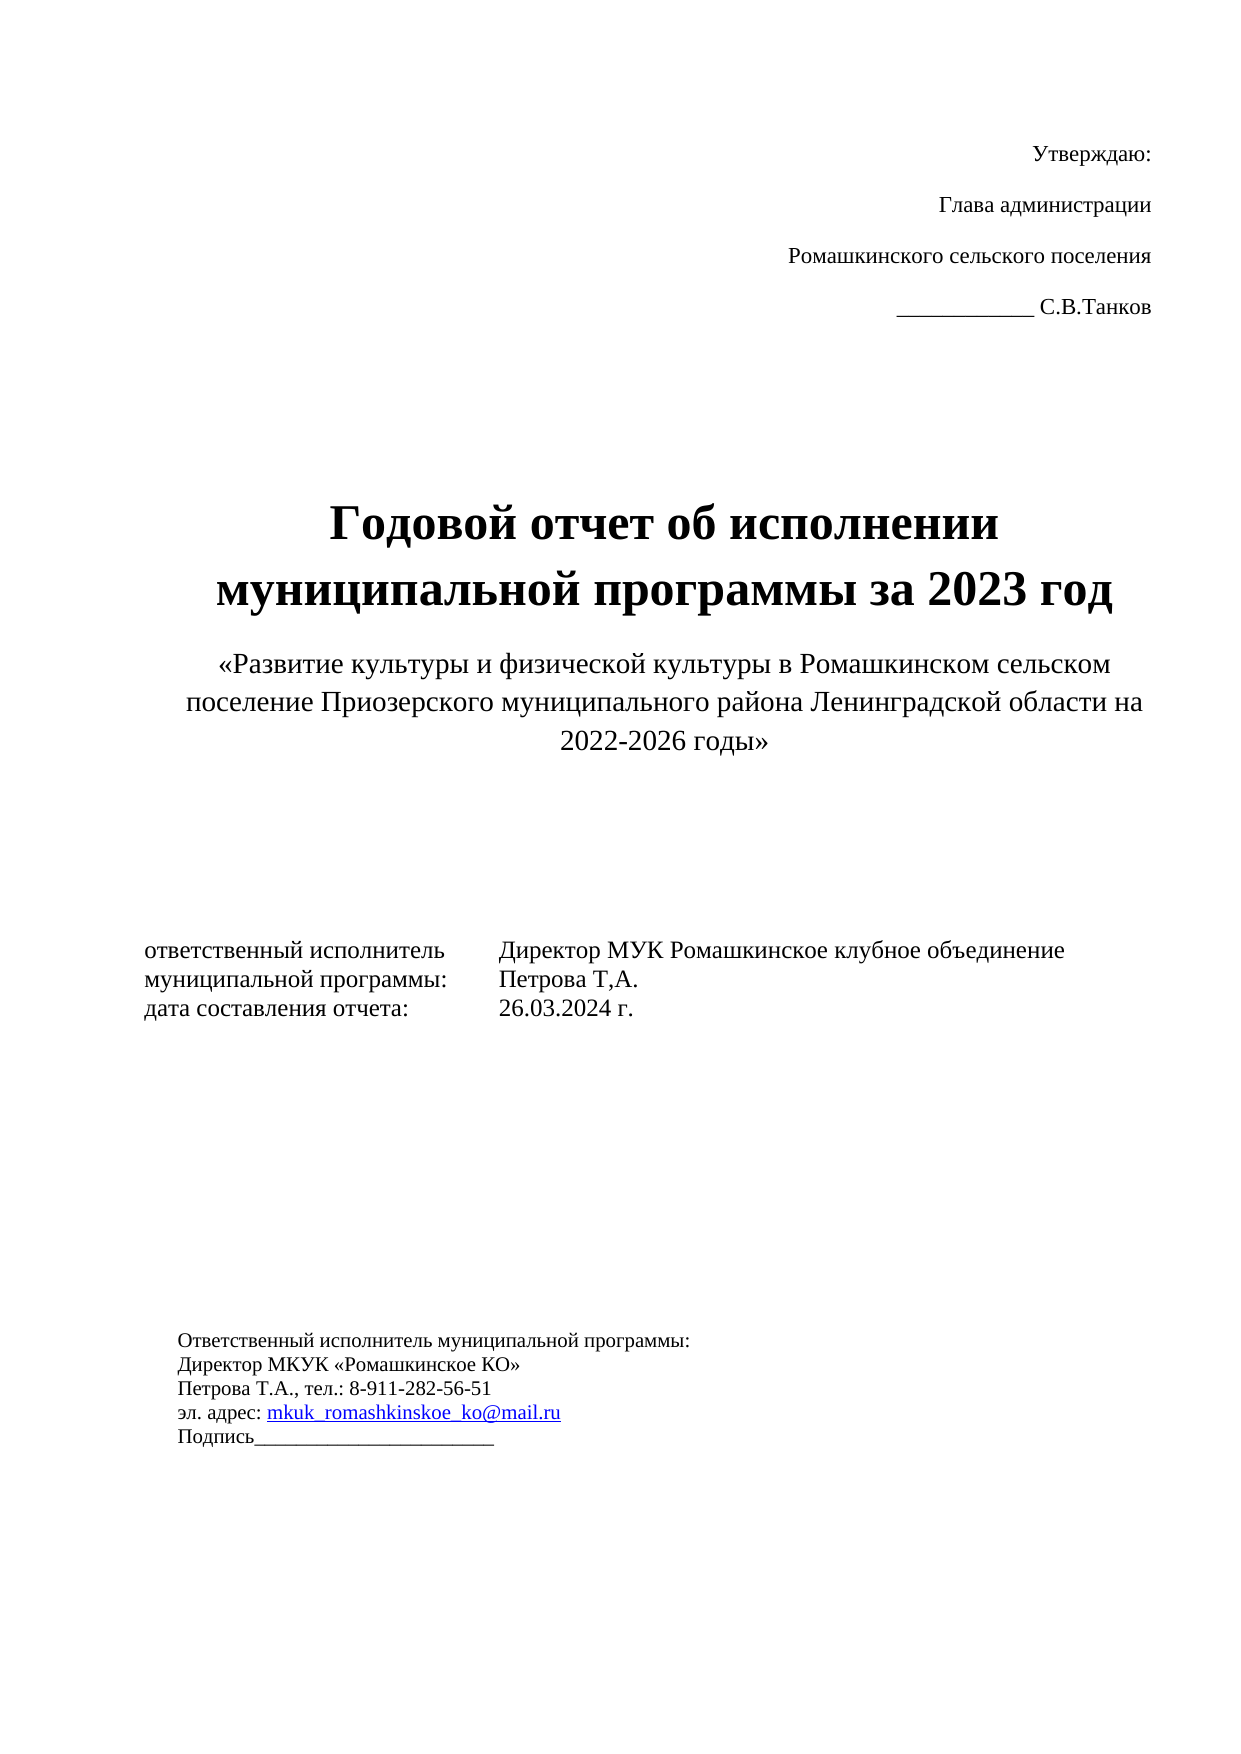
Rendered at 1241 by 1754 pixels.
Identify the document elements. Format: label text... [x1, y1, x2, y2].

text Подпись_______________________ [177, 1424, 1152, 1448]
table_header ответственный исполнитель муниципальной программы: [133, 936, 487, 993]
text Директор МКУК «Ромашкинское КО» [177, 1352, 1152, 1376]
table_header Директор МУК Ромашкинское клубное объединение Петрова Т,А. [487, 936, 1163, 993]
text Годовой отчет об исполнении муниципальной программы за 2023 год [177, 493, 1152, 616]
table_cell 26.03.2024 г. [487, 993, 1163, 1022]
text Петрова Т.А., тел.: 8-911-282-56-51 [177, 1376, 1152, 1400]
text Ответственный исполнитель муниципальной программы: [177, 1328, 1152, 1352]
text Утверждаю: [177, 140, 1152, 166]
text Глава администрации [177, 191, 1152, 217]
text ____________ С.В.Танков [177, 293, 1152, 319]
table_cell дата составления отчета: [133, 993, 487, 1022]
text «Развитие культуры и физической культуры в Ромашкинском сельском поселение Приозерского муниципального района Ленинградской области на 2022-2026 годы» [177, 646, 1152, 756]
text эл. адрес: mkuk_romashkinskoe_ko@mail.ru [177, 1400, 1152, 1424]
text Ромашкинского сельского поселения [177, 242, 1152, 268]
